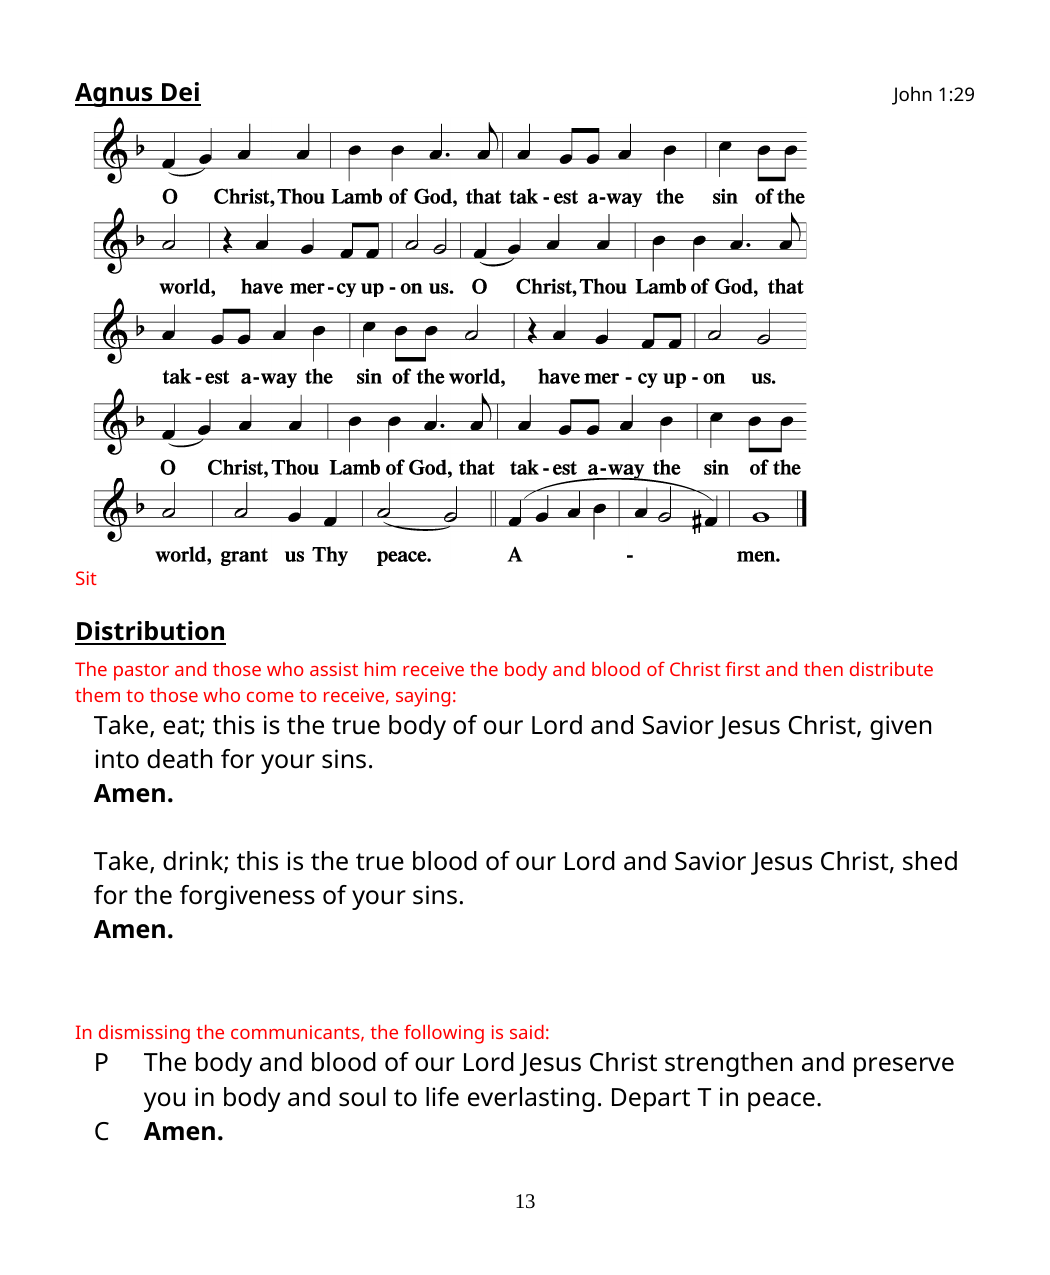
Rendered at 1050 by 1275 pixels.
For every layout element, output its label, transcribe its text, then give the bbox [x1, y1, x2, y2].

text In dismissing the communicants, the following is said: [75, 1019, 975, 1045]
text Amen. [94, 776, 975, 809]
text Distribution [75, 614, 975, 648]
text Sit [75, 566, 975, 591]
text P The body and blood of our Lord Jesus Christ strengthen and preserve you in body and soul to life everlasting. Depart T in peace. [94, 1045, 975, 1113]
picture [93, 117, 807, 566]
text Take, drink; this is the true blood of our Lord and Savior Jesus Christ, shed for the forgiveness of your sins. [94, 844, 975, 912]
text The pastor and those who assist him receive the body and blood of Christ first and then distribute them to those who come to receive, saying: [75, 656, 975, 707]
text Agnus Dei John 1:29 [75, 75, 975, 109]
text Amen. [94, 912, 975, 946]
text Take, eat; this is the true body of our Lord and Savior Jesus Christ, given into death for your sins. [94, 707, 975, 776]
text C Amen. [94, 1113, 975, 1147]
